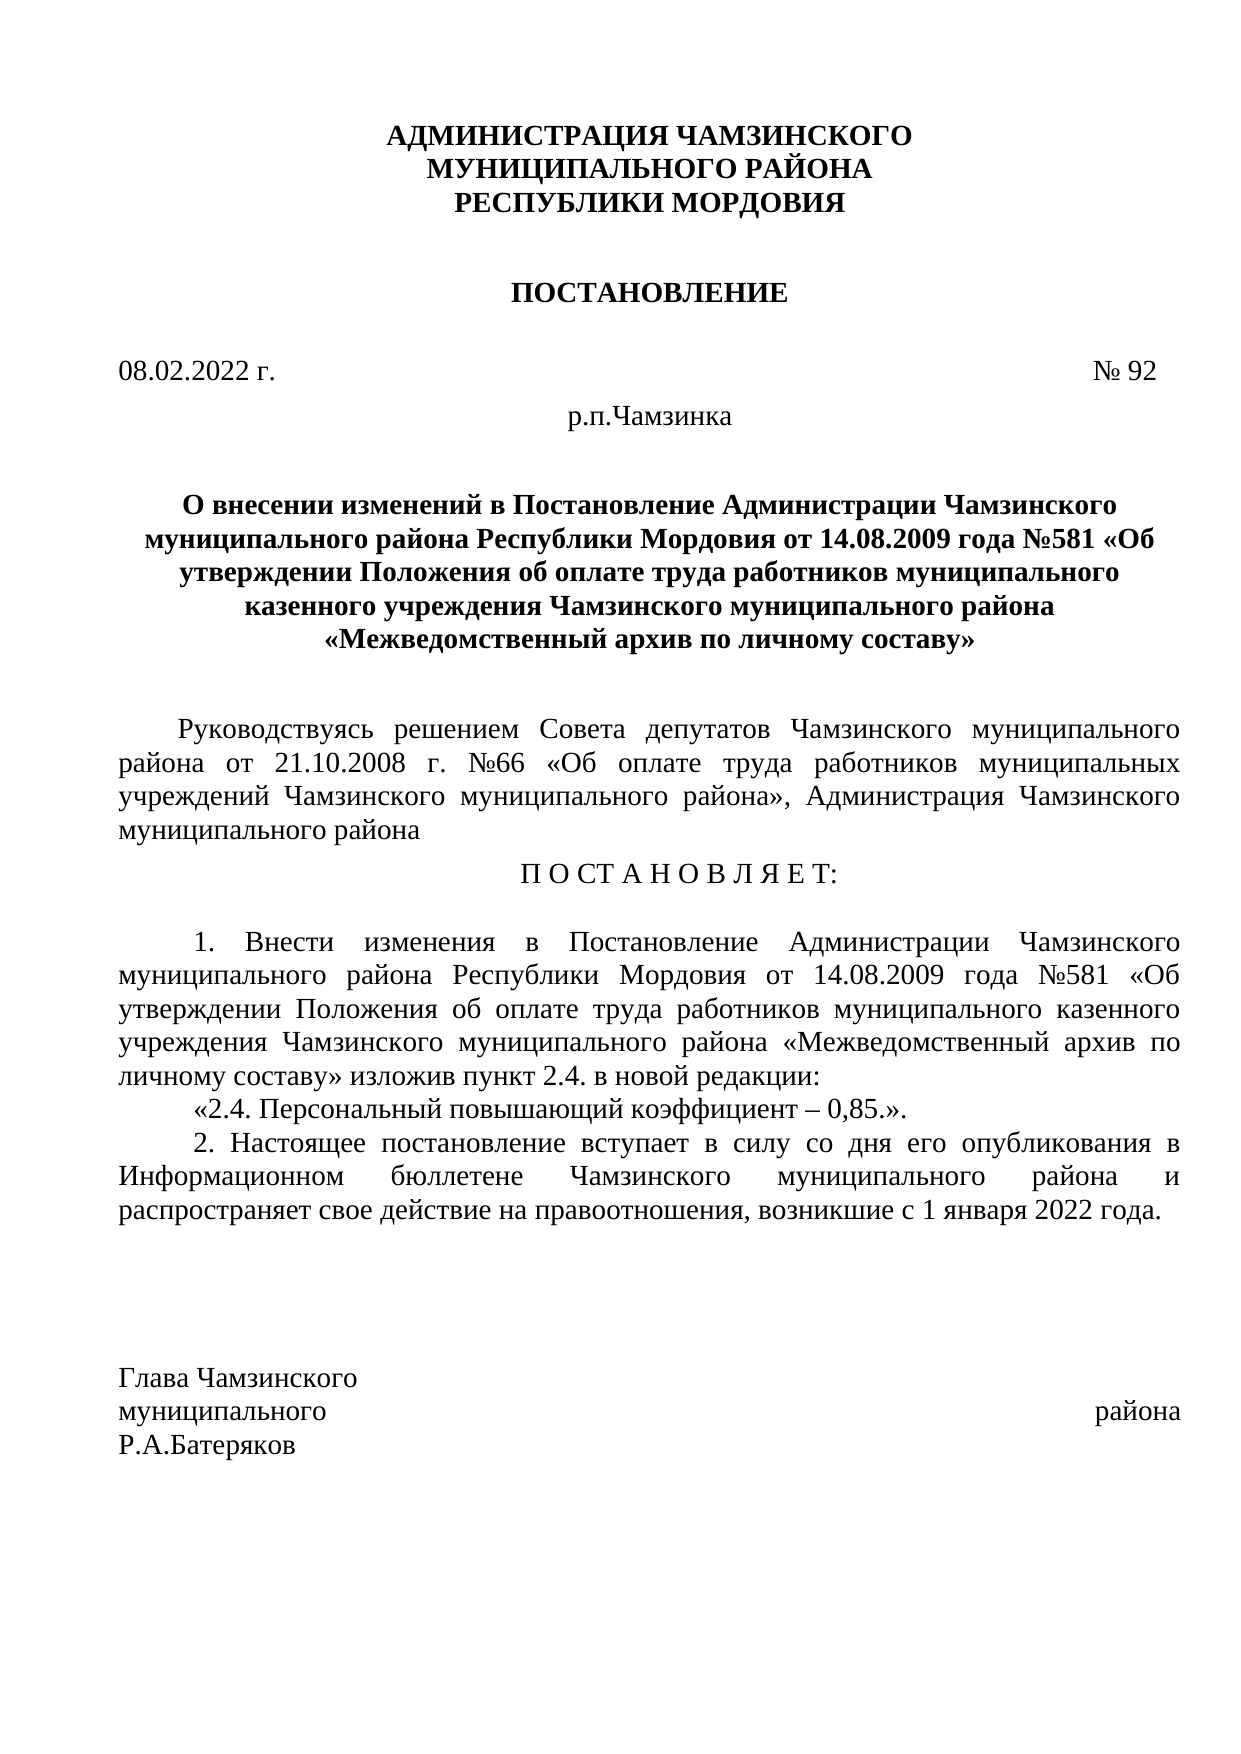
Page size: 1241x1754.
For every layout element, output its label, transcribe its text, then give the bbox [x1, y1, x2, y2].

text 2. Настоящее постановление вступает в силу со дня его опубликования в Информационном бюллетене Чамзинского муниципального района и распространяет свое действие на правоотношения, возникшие с 1 января 2022 года. [118, 1125, 1181, 1226]
subtitle О внесении изменений в Постановление Администрации Чамзинского муниципального района Республики Мордовия от 14.08.2009 года №581 «Об утверждении Положения об оплате труда работников муниципального казенного учреждения Чамзинского муниципального района «Межведомственный архив по личному составу» [118, 487, 1181, 655]
text РЕСПУБЛИКИ МОРДОВИЯ [118, 185, 1181, 219]
subtitle р.п.Чамзинка [118, 398, 1181, 431]
text 1. Внести изменения в Постановление Администрации Чамзинского муниципального района Республики Мордовия от 14.08.2009 года №581 «Об утверждении Положения об оплате труда работников муниципального казенного учреждения Чамзинского муниципального района «Межведомственный архив по личному составу» изложив пункт 2.4. в новой редакции: [118, 924, 1181, 1091]
subtitle Руководствуясь решением Совета депутатов Чамзинского муниципального района от 21.10.2008 г. №66 «Об оплате труда работников муниципальных учреждений Чамзинского муниципального района», Администрация Чамзинского муниципального района [118, 711, 1181, 845]
text МУНИЦИПАЛЬНОГО РАЙОНА [118, 152, 1181, 185]
text муниципального района Р.А.Батеряков [118, 1393, 1181, 1460]
text «2.4. Персональный повышающий коэффициент – 0,85.». [118, 1091, 1181, 1125]
text Глава Чамзинского [118, 1360, 1181, 1393]
text 08.02.2022 г. № 92 [118, 353, 1181, 387]
text АДМИНИСТРАЦИЯ ЧАМЗИНСКОГО [118, 118, 1181, 152]
subtitle ПОСТАНОВЛЕНИЕ [118, 275, 1181, 308]
text П О СТ А Н О В Л Я Е Т: [118, 857, 1181, 890]
